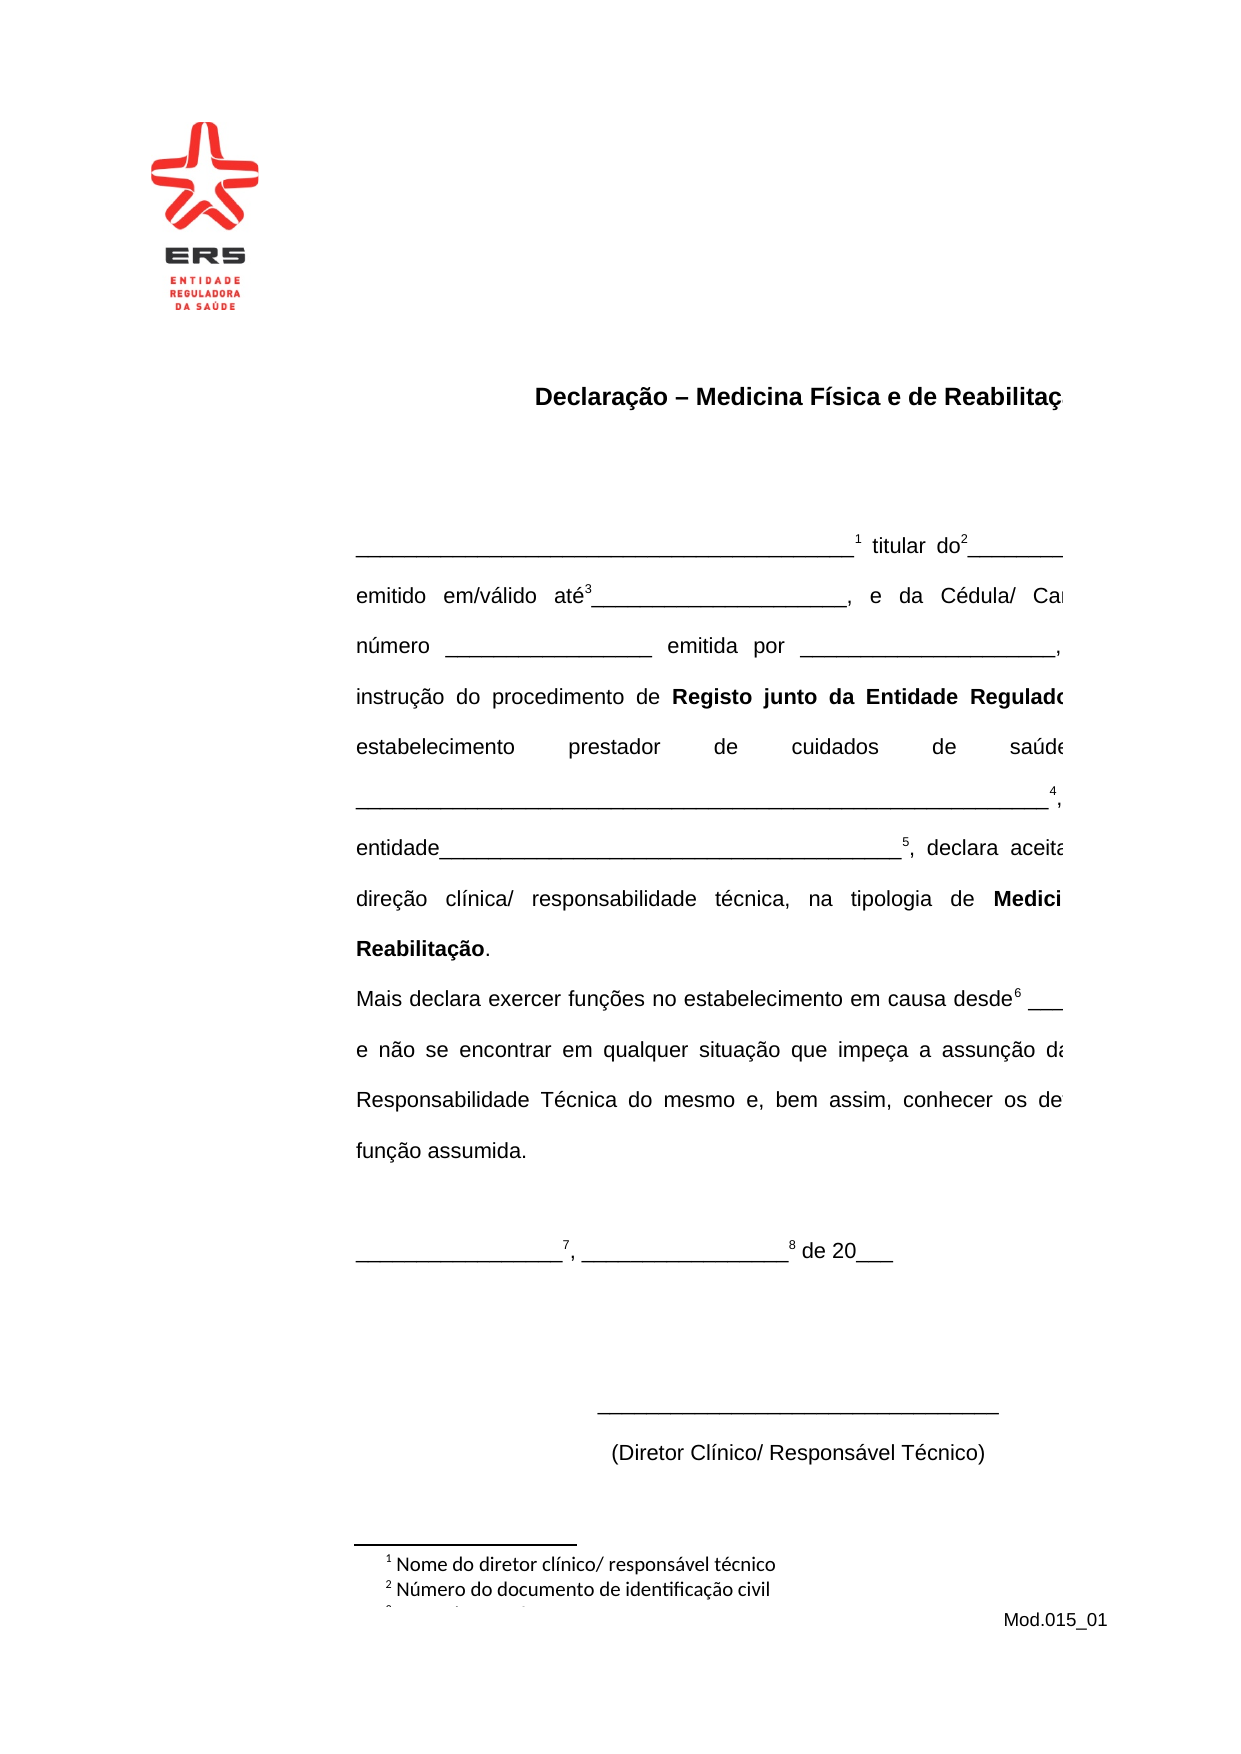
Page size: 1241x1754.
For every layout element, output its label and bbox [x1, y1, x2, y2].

picture [151, 122, 259, 310]
